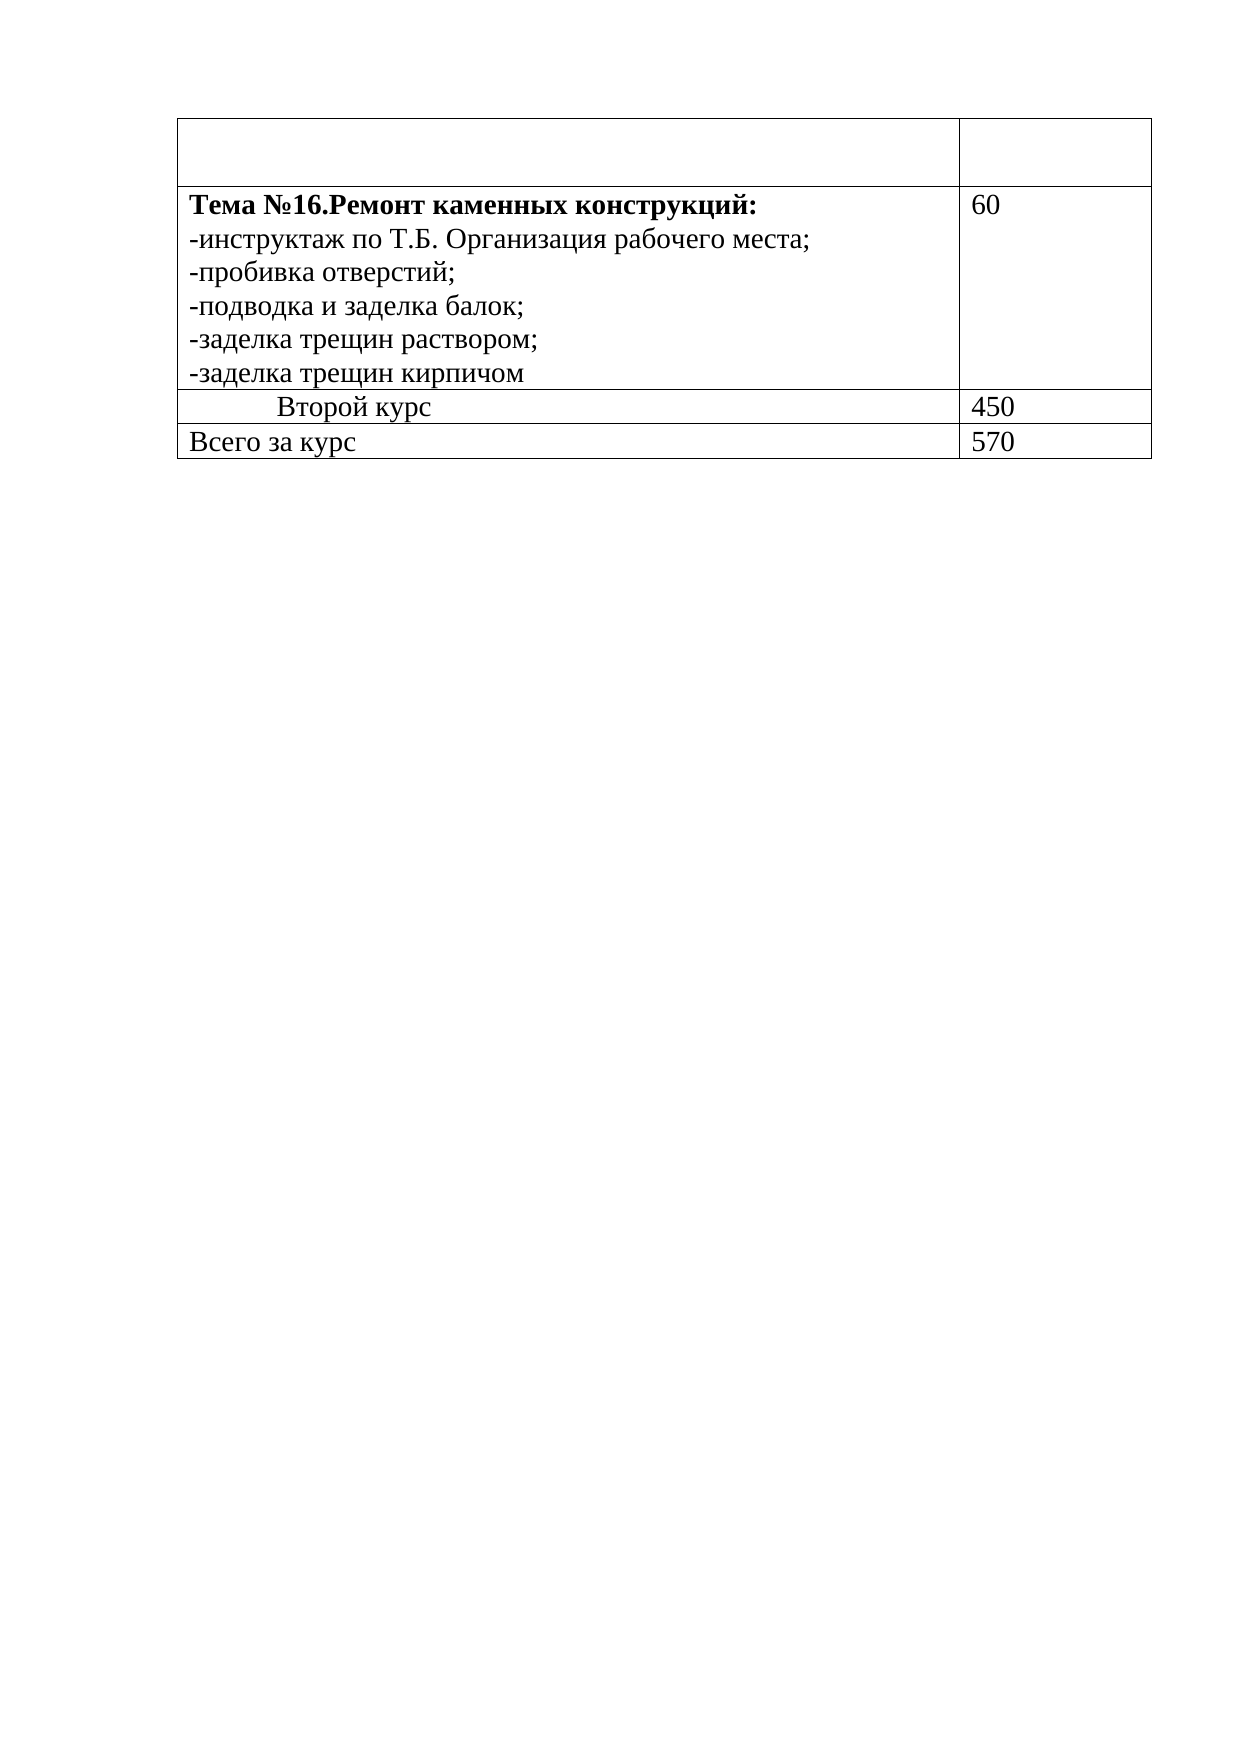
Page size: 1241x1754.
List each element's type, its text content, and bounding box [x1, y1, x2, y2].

table_cell Второй курс [178, 390, 959, 423]
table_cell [178, 119, 959, 186]
table_cell Всего за курс [178, 424, 959, 458]
table_cell Тема №16.Ремонт каменных конструкций: -инструктаж по Т.Б. Организация рабочего места; -пробивка отверстий; -подводка и заделка балок; -заделка трещин раствором; -заделка трещин кирпичом [178, 187, 959, 388]
table_cell 570 [960, 424, 1151, 458]
table_cell 60 [960, 187, 1151, 388]
table_cell 450 [960, 390, 1151, 423]
table_cell 78 [960, 119, 1151, 186]
